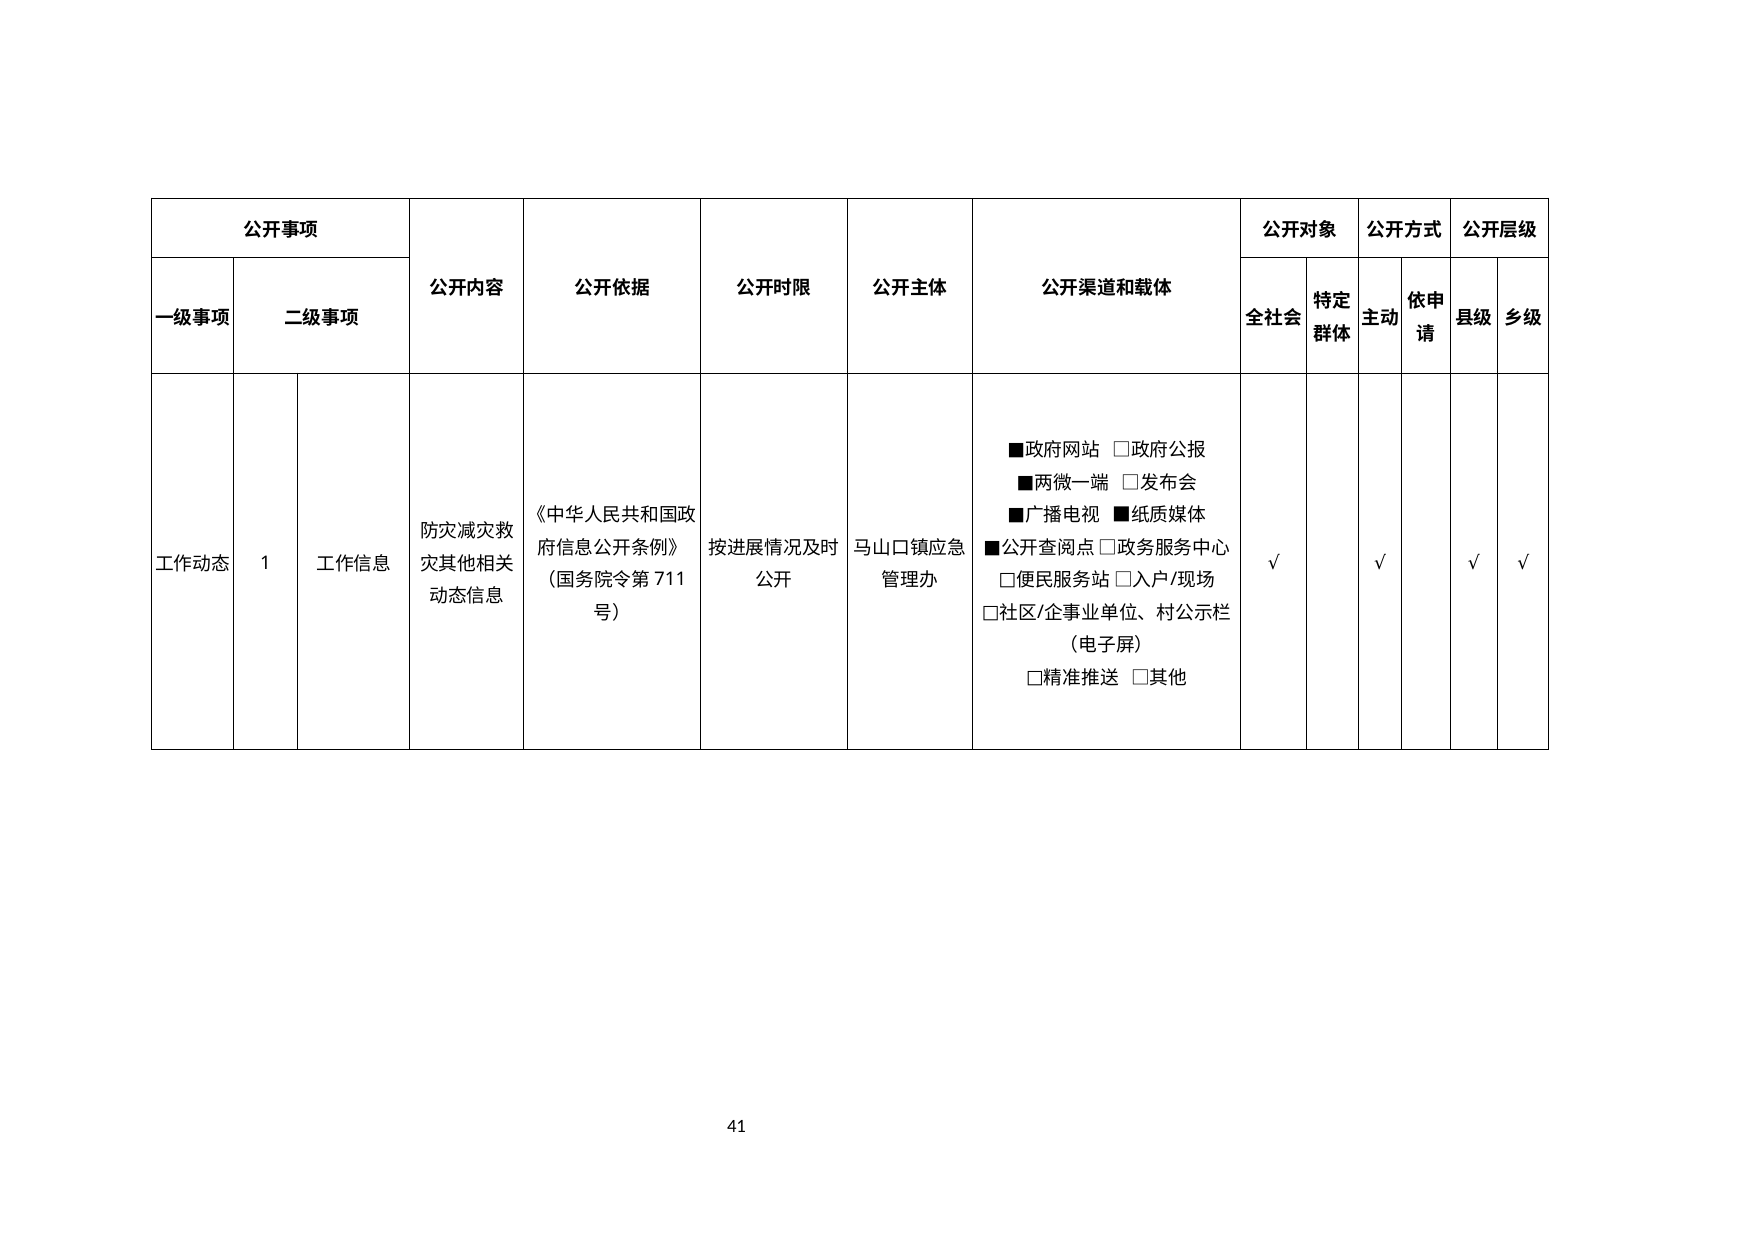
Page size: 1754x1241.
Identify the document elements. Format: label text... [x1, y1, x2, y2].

table_header 公开事项 [152, 199, 409, 257]
table_cell √ [1498, 374, 1548, 749]
table_cell 特定群体 [1307, 258, 1358, 373]
table_cell 依申请 [1402, 258, 1450, 373]
table_header 公开时限 [701, 199, 847, 373]
table_cell 工作动态 [152, 374, 233, 749]
table_cell √ [1451, 374, 1497, 749]
table_cell 1 [234, 374, 297, 749]
table_header 公开层级 [1451, 199, 1548, 257]
table_cell 防灾减灾救灾其他相关动态信息 [410, 374, 523, 749]
table_header 公开主体 [848, 199, 972, 373]
table_cell [1402, 374, 1450, 749]
table_cell 工作信息 [298, 374, 409, 749]
table_cell √ [1241, 374, 1306, 749]
table_cell 按进展情况及时公开 [701, 374, 847, 749]
table_cell 二级事项 [234, 258, 409, 373]
table_cell 马山口镇应急管理办 [848, 374, 972, 749]
table_cell 主动 [1359, 258, 1401, 373]
table_header 公开对象 [1241, 199, 1358, 257]
table_cell ■政府网站 □政府公报 ■两微一端 □发布会 ■广播电视 ■纸质媒体 ■公开查阅点 □政务服务中心 □便民服务站 □入户/现场 □社区/企事业单位、村公示栏（电子屏） □精准推送 □其他 [973, 374, 1240, 749]
table_header 公开依据 [524, 199, 700, 373]
table_cell 县级 [1451, 258, 1497, 373]
table_cell [1307, 374, 1358, 749]
table_cell 乡级 [1498, 258, 1548, 373]
table_cell √ [1359, 374, 1401, 749]
table_cell 全社会 [1241, 258, 1306, 373]
table_cell 《中华人民共和国政府信息公开条例》（国务院令第711号） [524, 374, 700, 749]
table_cell 一级事项 [152, 258, 233, 373]
table_header 公开方式 [1359, 199, 1450, 257]
table_header 公开渠道和载体 [973, 199, 1240, 373]
table_header 公开内容 [410, 199, 523, 373]
